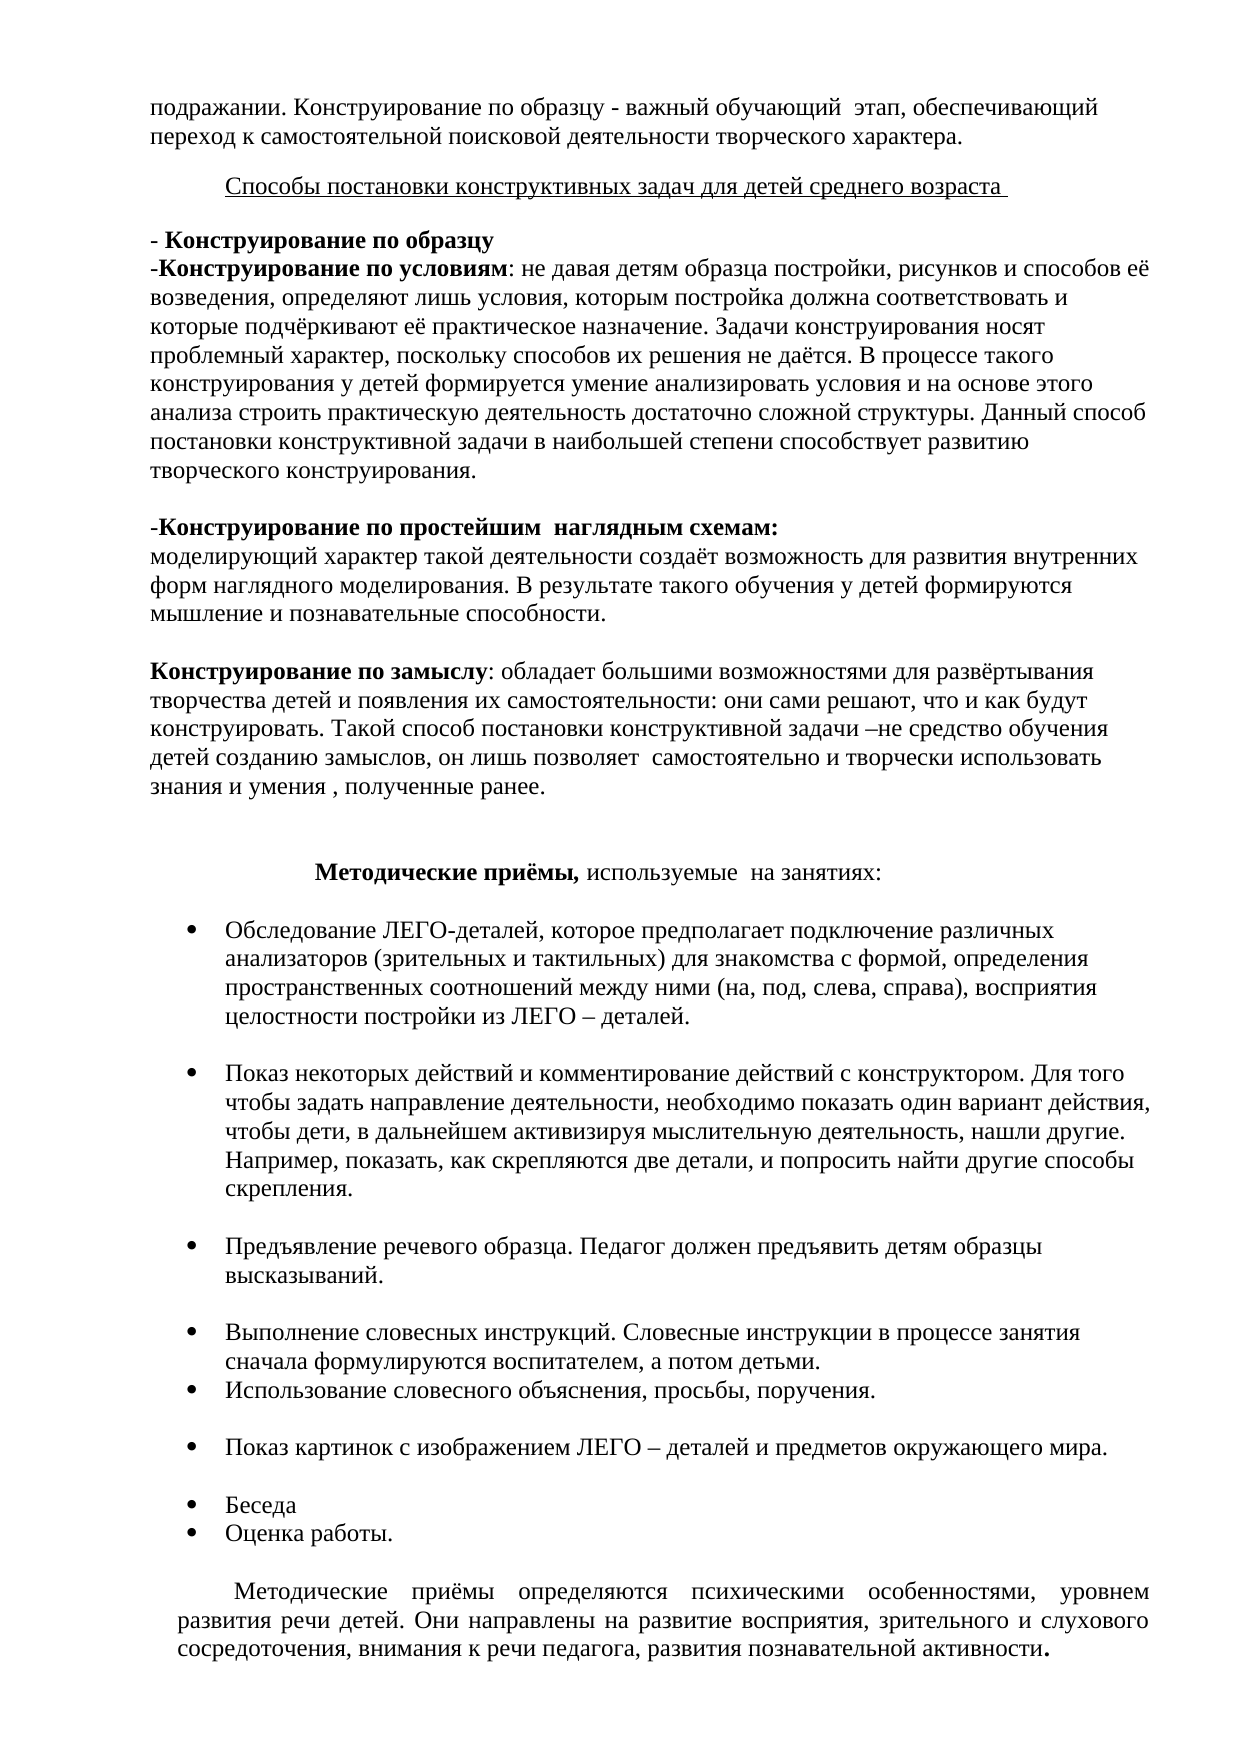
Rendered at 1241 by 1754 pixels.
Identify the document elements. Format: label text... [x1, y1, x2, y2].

text -Конструирование по условиям: не давая детям образца постройки, рисунков и способов её возведения, определяют лишь условия, которым постройка должна соответствовать и которые подчёркивают её практическое назначение. Задачи конструирования носят проблемный характер, поскольку способов их решения не даётся. В процессе такого конструирования у детей формируется умение анализировать условия и на основе этого анализа строить практическую деятельность достаточно сложной структуры. Данный способ постановки конструктивной задачи в наибольшей степени способствует развитию творческого конструирования. [150, 253, 1152, 483]
list Показ некоторых действий и комментирование действий с конструктором. Для того чтобы задать направление деятельности, необходимо показать один вариант действия, чтобы дети, в дальнейшем активизируя мыслительную деятельность, нашли другие. Например, показать, как скрепляются две детали, и попросить найти другие способы скрепления. [187, 1058, 1152, 1202]
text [150, 92, 1152, 150]
text - Конструирование по образцу [150, 225, 1152, 253]
text Конструирование по замыслу: обладает большими возможностями для развёртывания творчества детей и появления их самостоятельности: они сами решают, что и как будут конструировать. Такой способ постановки конструктивной задачи –не средство обучения детей созданию замыслов, он лишь позволяет самостоятельно и творчески использовать знания и умения , полученные ранее. [150, 656, 1152, 800]
list Оценка работы. [187, 1518, 1152, 1547]
list Использование словесного объяснения, просьбы, поручения. [187, 1375, 1152, 1403]
list Выполнение словесных инструкций. Словесные инструкции в процессе занятия сначала формулируются воспитателем, а потом детьми. [187, 1317, 1150, 1375]
text -Конструирование по простейшим наглядным схемам: [150, 512, 1152, 541]
text Методические приёмы, используемые на занятиях: [177, 857, 1152, 886]
text моделирующий характер такой деятельности создаёт возможность для развития внутренних форм наглядного моделирования. В результате такого обучения у детей формируются мышление и познавательные способности. [150, 541, 1152, 627]
list Показ картинок с изображением ЛЕГО – деталей и предметов окружающего мира. [187, 1432, 1152, 1461]
list Способы постановки конструктивных задач для детей среднего возраста [225, 171, 1152, 199]
list Беседа [187, 1490, 1152, 1518]
list Обследование ЛЕГО-деталей, которое предполагает подключение различных анализаторов (зрительных и тактильных) для знакомства с формой, определения пространственных соотношений между ними (на, под, слева, справа), восприятия целостности постройки из ЛЕГО – деталей. [187, 915, 1152, 1030]
text Методические приёмы определяются психическими особенностями, уровнем развития речи детей. Они направлены на развитие восприятия, зрительного и слухового сосредоточения, внимания к речи педагога, развития познавательной активности. [177, 1576, 1150, 1662]
list Предъявление речевого образца. Педагог должен предъявить детям образцы высказываний. [187, 1231, 1150, 1288]
